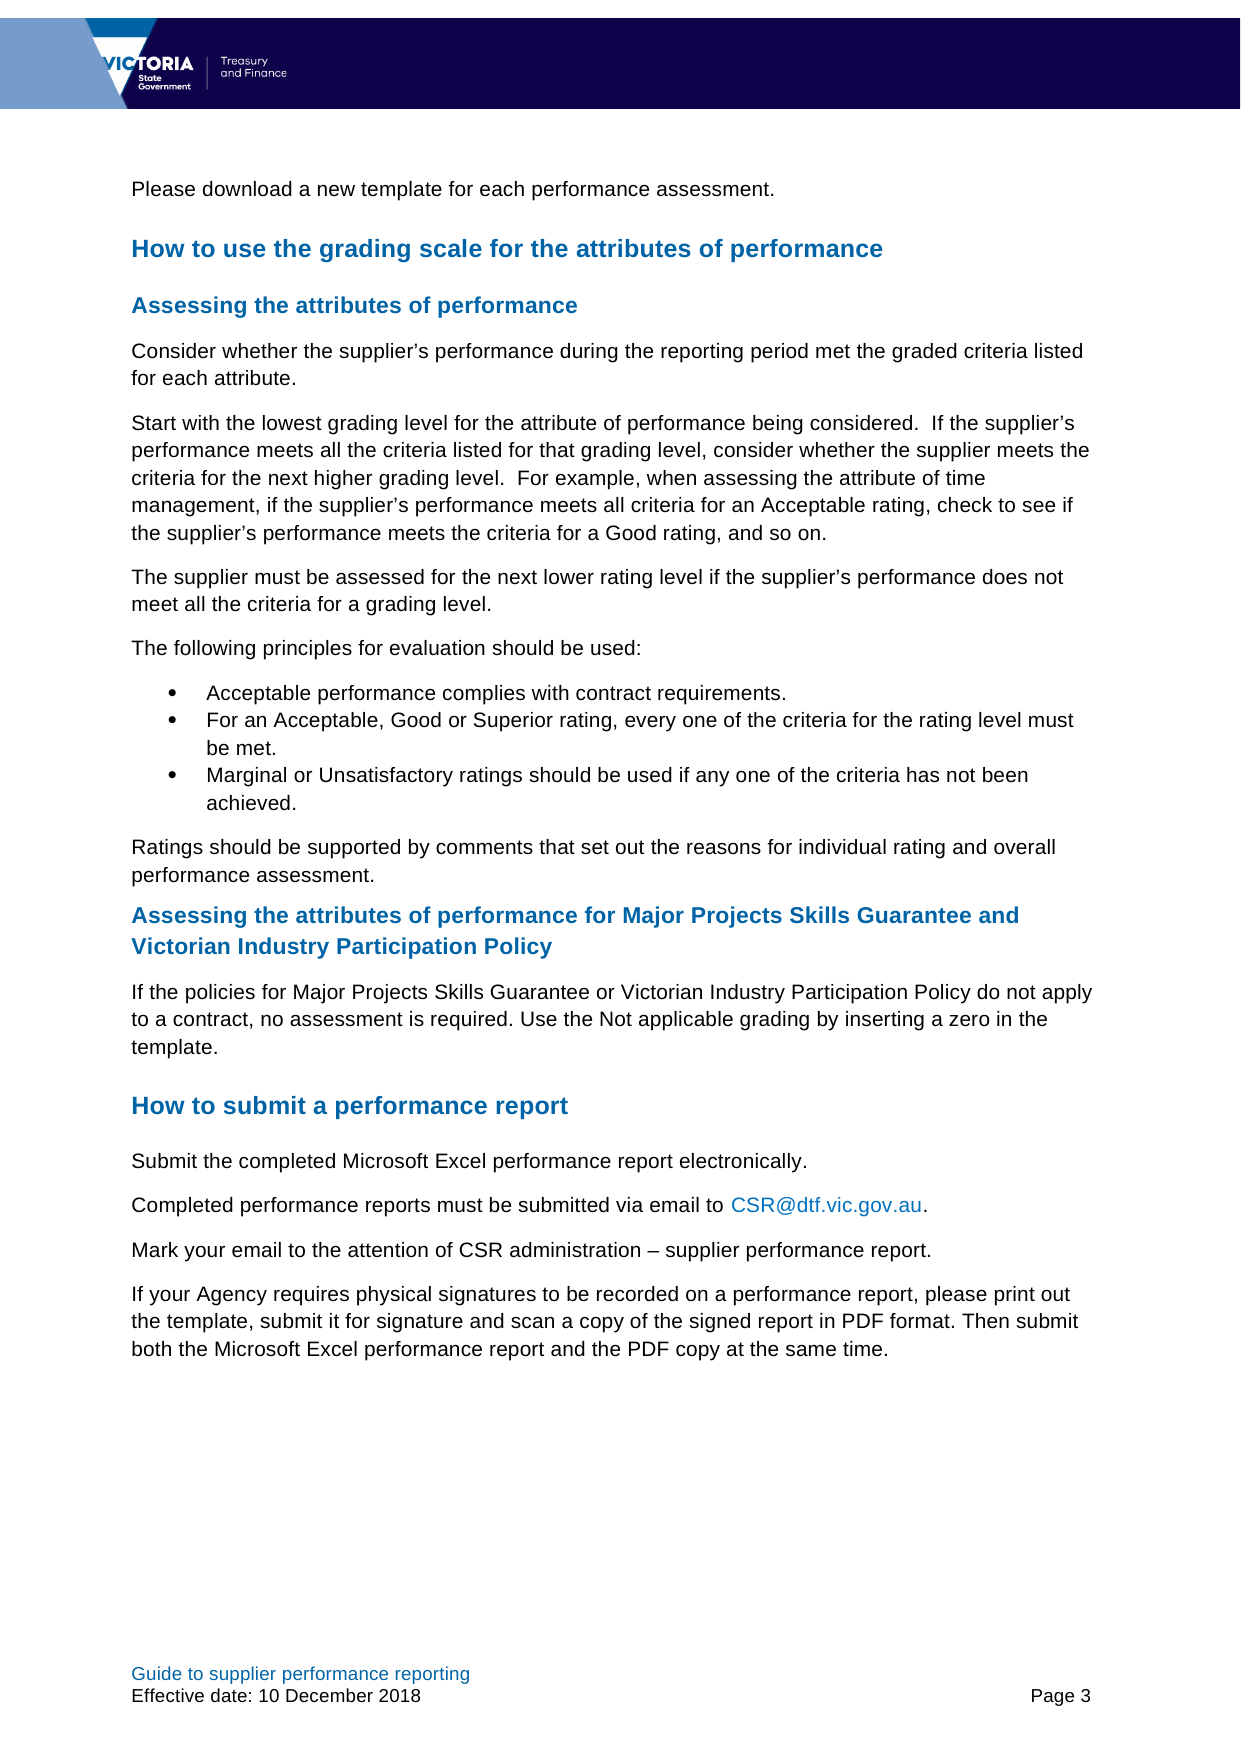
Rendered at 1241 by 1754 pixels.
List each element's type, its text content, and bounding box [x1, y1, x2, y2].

picture [0, 18, 1241, 109]
list Acceptable performance complies with contract requirements. [169, 680, 1099, 704]
subtitle How to use the grading scale for the attributes of performance [131, 234, 1099, 263]
text The supplier must be assessed for the next lower rating level if the supplier’s performance does not meet all the criteria for a grading level. [131, 564, 1099, 616]
text Submit the completed Microsoft Excel performance report electronically. [131, 1149, 1099, 1173]
list The following principles for evaluation should be used: [131, 636, 1099, 660]
list For an Acceptable, Good or Superior rating, every one of the criteria for the rating level must be met. [169, 708, 1099, 759]
text Completed performance reports must be submitted via email to CSR@dtf.vic.gov.au. [131, 1193, 1099, 1217]
text If your Agency requires physical signatures to be recorded on a performance report, please print out the template, submit it for signature and scan a copy of the signed report in PDF format. Then submit both the Microsoft Excel performance report and the PDF copy at the same time. [131, 1282, 1099, 1361]
text Ratings should be supported by comments that set out the reasons for individual rating and overall performance assessment. [131, 835, 1099, 886]
list Marginal or Unsatisfactory ratings should be used if any one of the criteria has not been achieved. [169, 763, 1099, 815]
subtitle Assessing the attributes of performance for Major Projects Skills Guarantee and Victorian Industry Participation Policy [131, 902, 1099, 959]
text Please download a new template for each performance assessment. [131, 177, 1099, 201]
subtitle How to submit a performance report [131, 1091, 1099, 1120]
text Mark your email to the attention of CSR administration – supplier performance report. [131, 1237, 1099, 1261]
text If the policies for Major Projects Skills Guarantee or Victorian Industry Participation Policy do not apply to a contract, no assessment is required. Use the Not applicable grading by inserting a zero in the template. [131, 979, 1099, 1058]
subtitle Assessing the attributes of performance [131, 292, 1099, 318]
text Consider whether the supplier’s performance during the reporting period met the graded criteria listed for each attribute. [131, 339, 1099, 390]
text Start with the lowest grading level for the attribute of performance being considered. If the supplier’s performance meets all the criteria listed for that grading level, consider whether the supplier meets the criteria for the next higher grading level. For example, when assessing the attribute of time management, if the supplier’s performance meets all criteria for an Acceptable rating, check to see if the supplier’s performance meets the criteria for a Good rating, and so on. [131, 410, 1099, 544]
